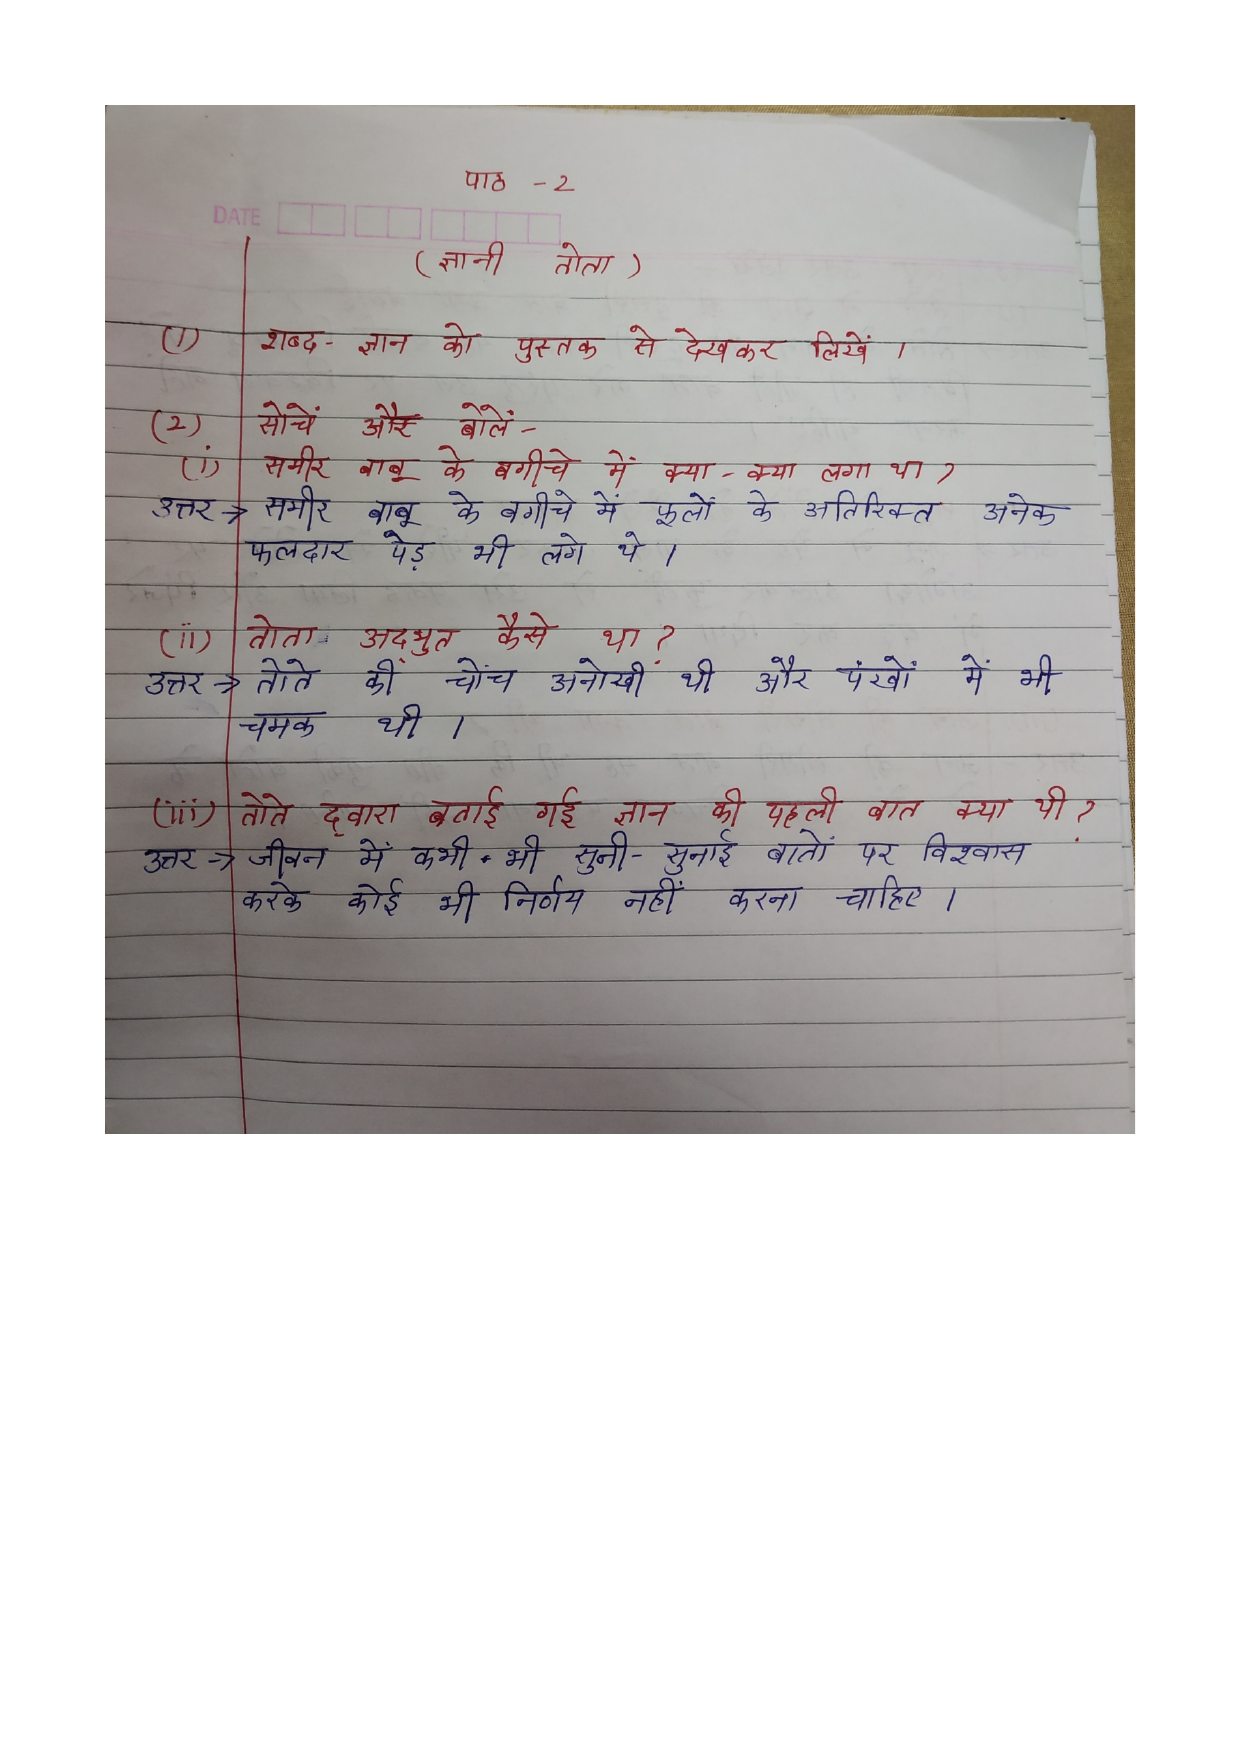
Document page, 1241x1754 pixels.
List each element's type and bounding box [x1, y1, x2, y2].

picture [105, 105, 1136, 1134]
